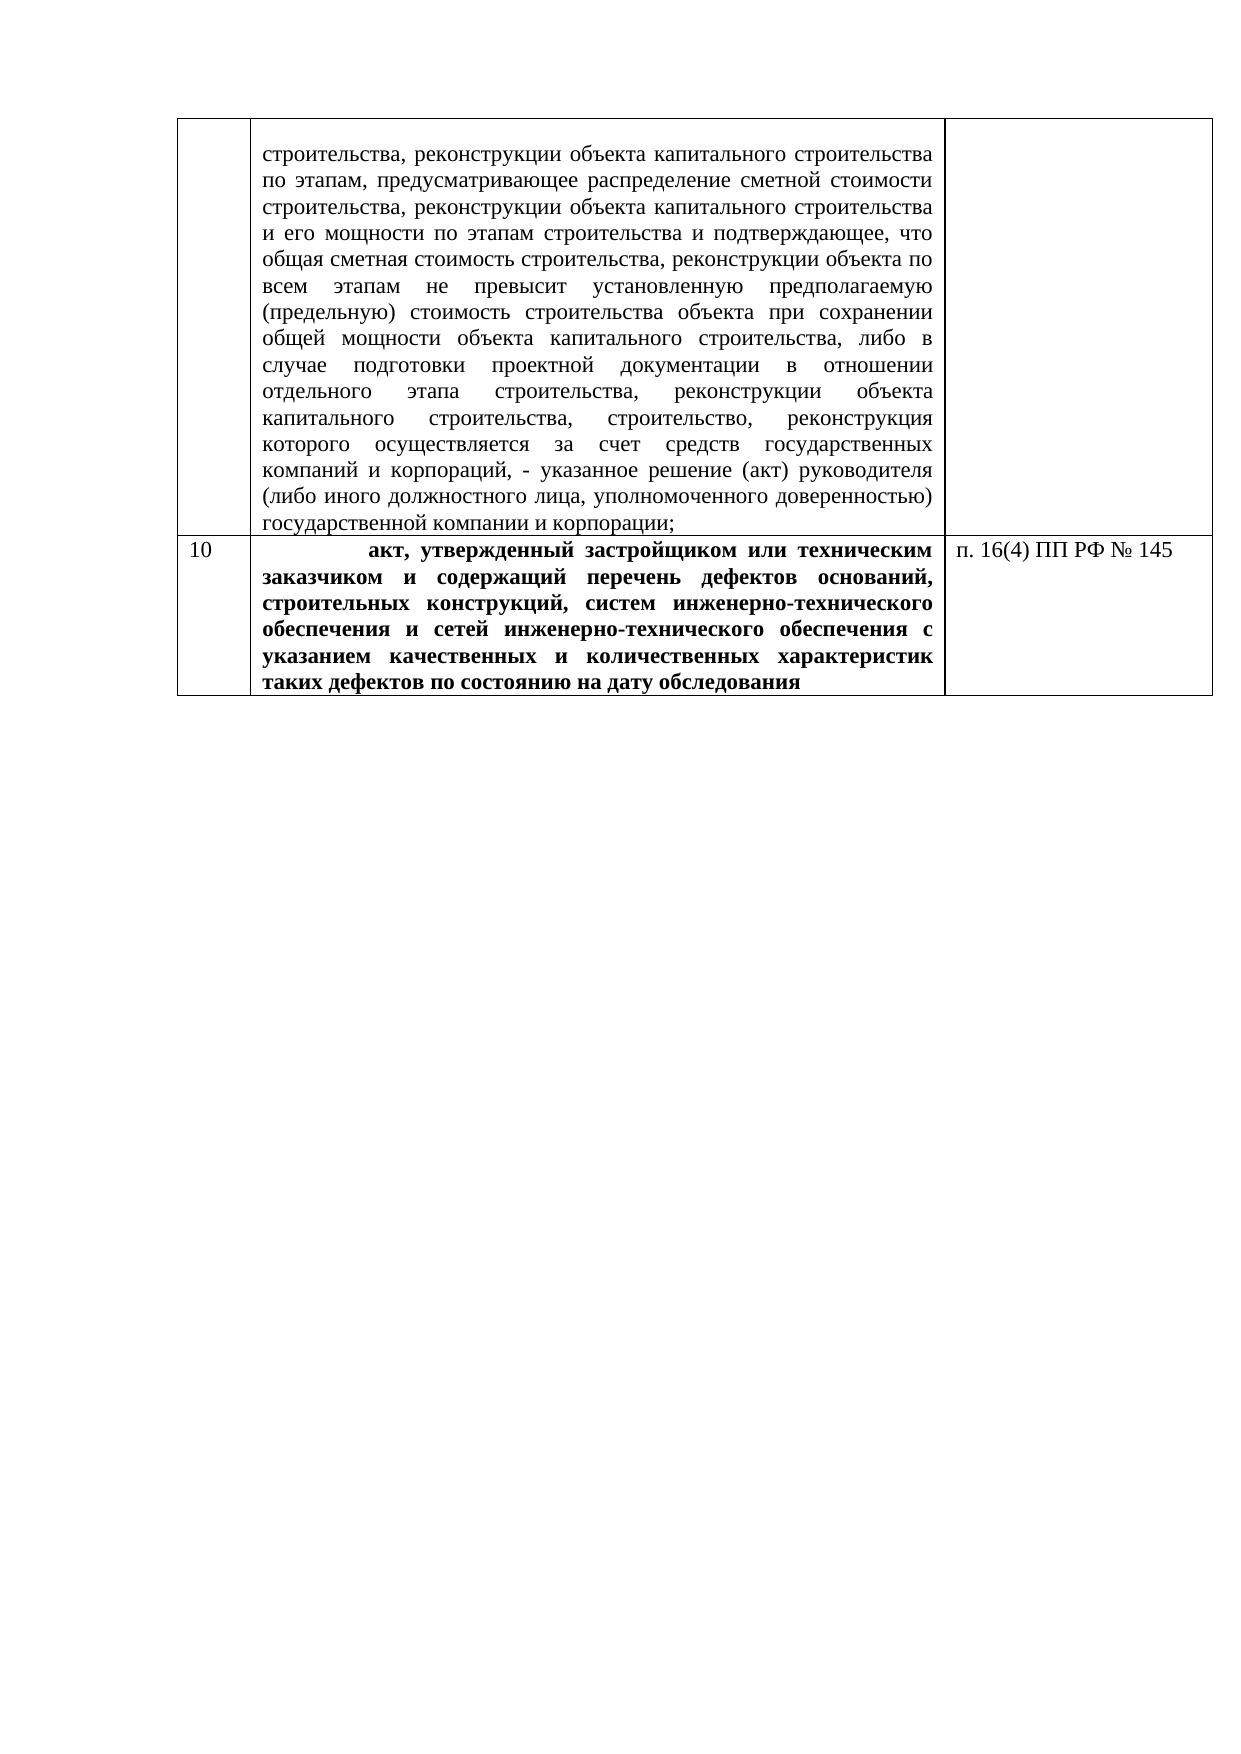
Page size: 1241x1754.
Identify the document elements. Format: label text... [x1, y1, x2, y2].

table_cell акт, утвержденный застройщиком или техническим заказчиком и содержащий перечень дефектов оснований, строительных конструкций, систем инженерно-технического обеспечения и сетей инженерно-технического обеспечения с указанием качественных и количественных характеристик таких дефектов по состоянию на дату обследования [251, 536, 944, 694]
table_cell 9 [178, 119, 250, 535]
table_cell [946, 119, 1212, 535]
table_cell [251, 119, 944, 535]
table_cell 10 [178, 536, 250, 694]
table_cell п. 16(4) ПП РФ № 145 [946, 536, 1212, 694]
